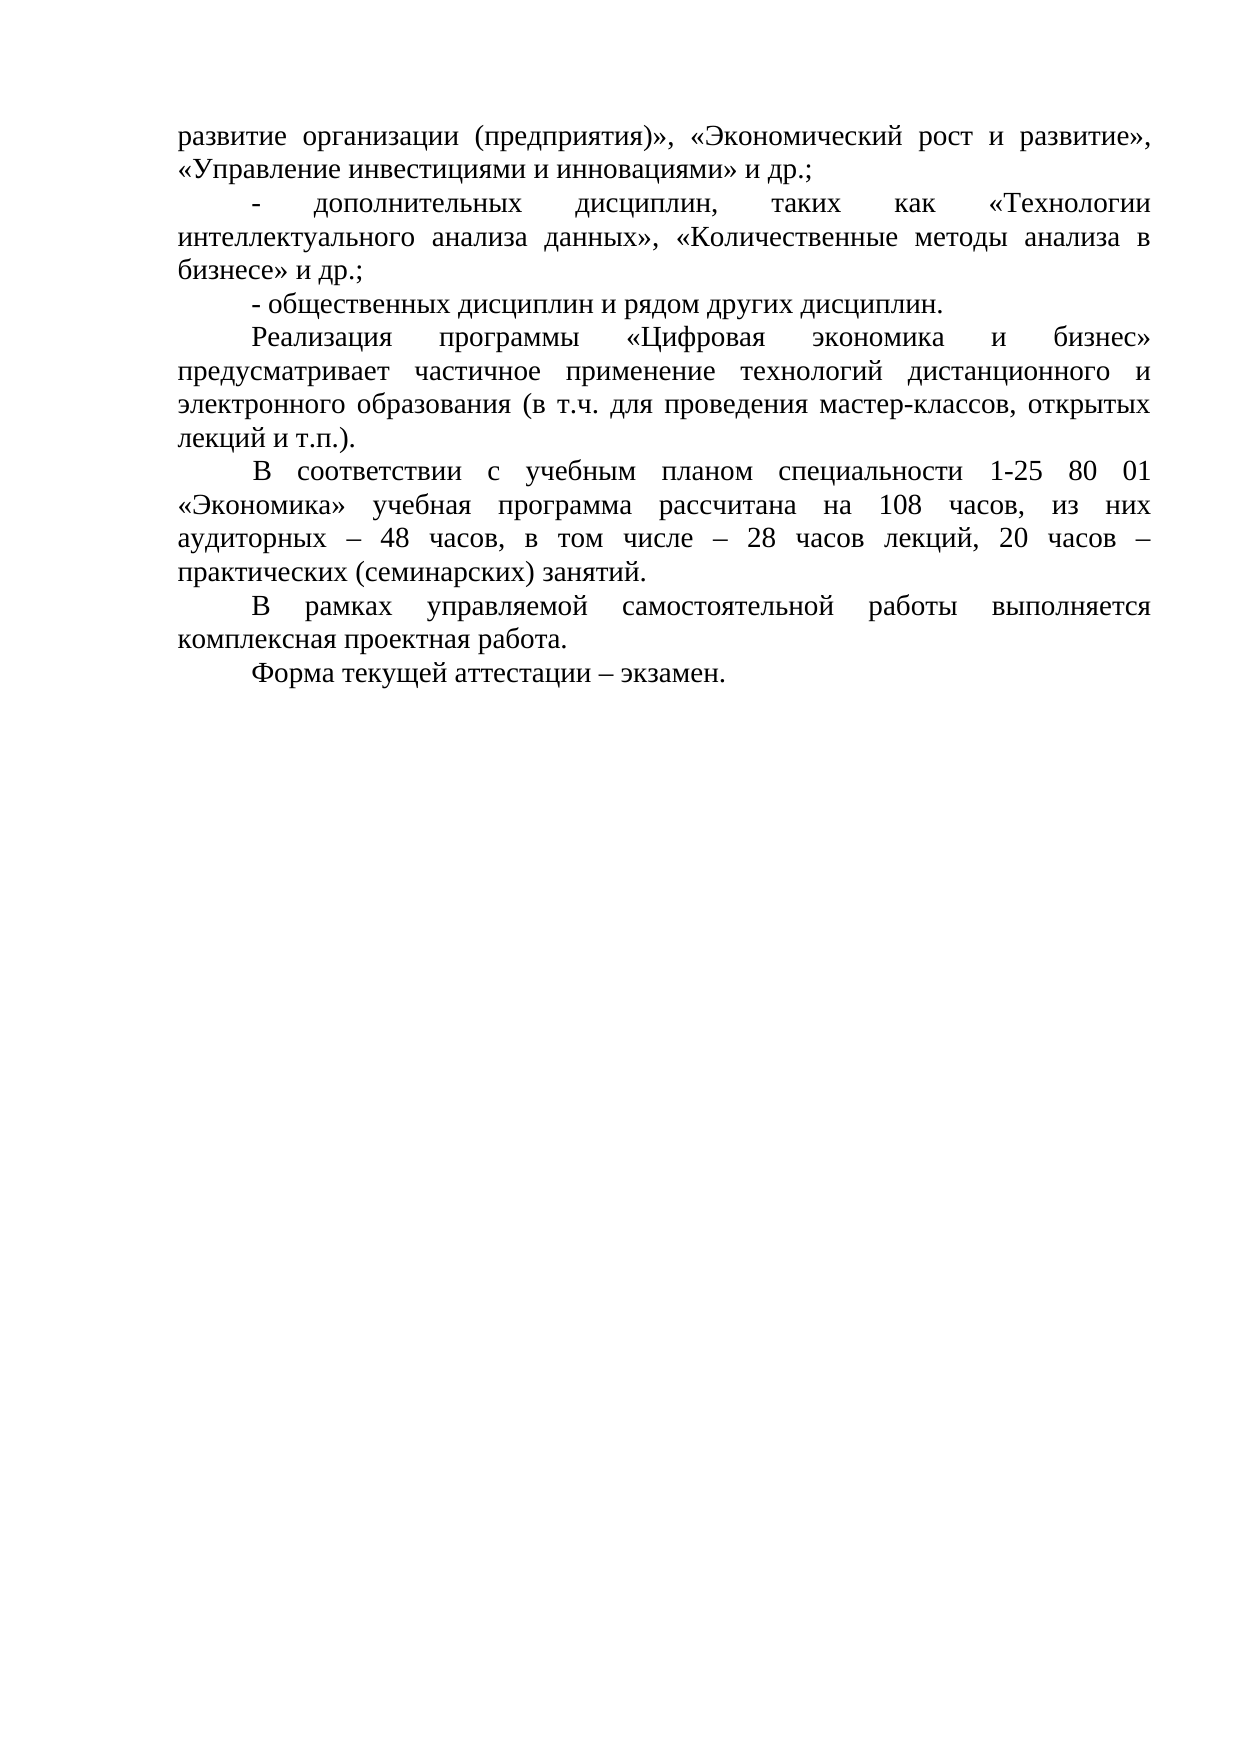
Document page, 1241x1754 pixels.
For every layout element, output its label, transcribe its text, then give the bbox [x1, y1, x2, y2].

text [177, 118, 1152, 185]
text - общественных дисциплин и рядом других дисциплин. [177, 286, 1152, 319]
text В рамках управляемой самостоятельной работы выполняется комплексная проектная работа. [177, 588, 1152, 655]
text Форма текущей аттестации – экзамен. [177, 655, 1152, 688]
text Реализация программы «Цифровая экономика и бизнес» предусматривает частичное применение технологий дистанционного и электронного образования (в т.ч. для проведения мастер-классов, открытых лекций и т.п.). [177, 319, 1152, 453]
text В соответствии с учебным планом специальности 1-25 80 01 «Экономика» учебная программа рассчитана на 108 часов, из них аудиторных – 48 часов, в том числе – 28 часов лекций, 20 часов – практических (семинарских) занятий. [177, 453, 1152, 588]
text - дополнительных дисциплин, таких как «Технологии интеллектуального анализа данных», «Количественные методы анализа в бизнесе» и др.; [177, 185, 1152, 286]
